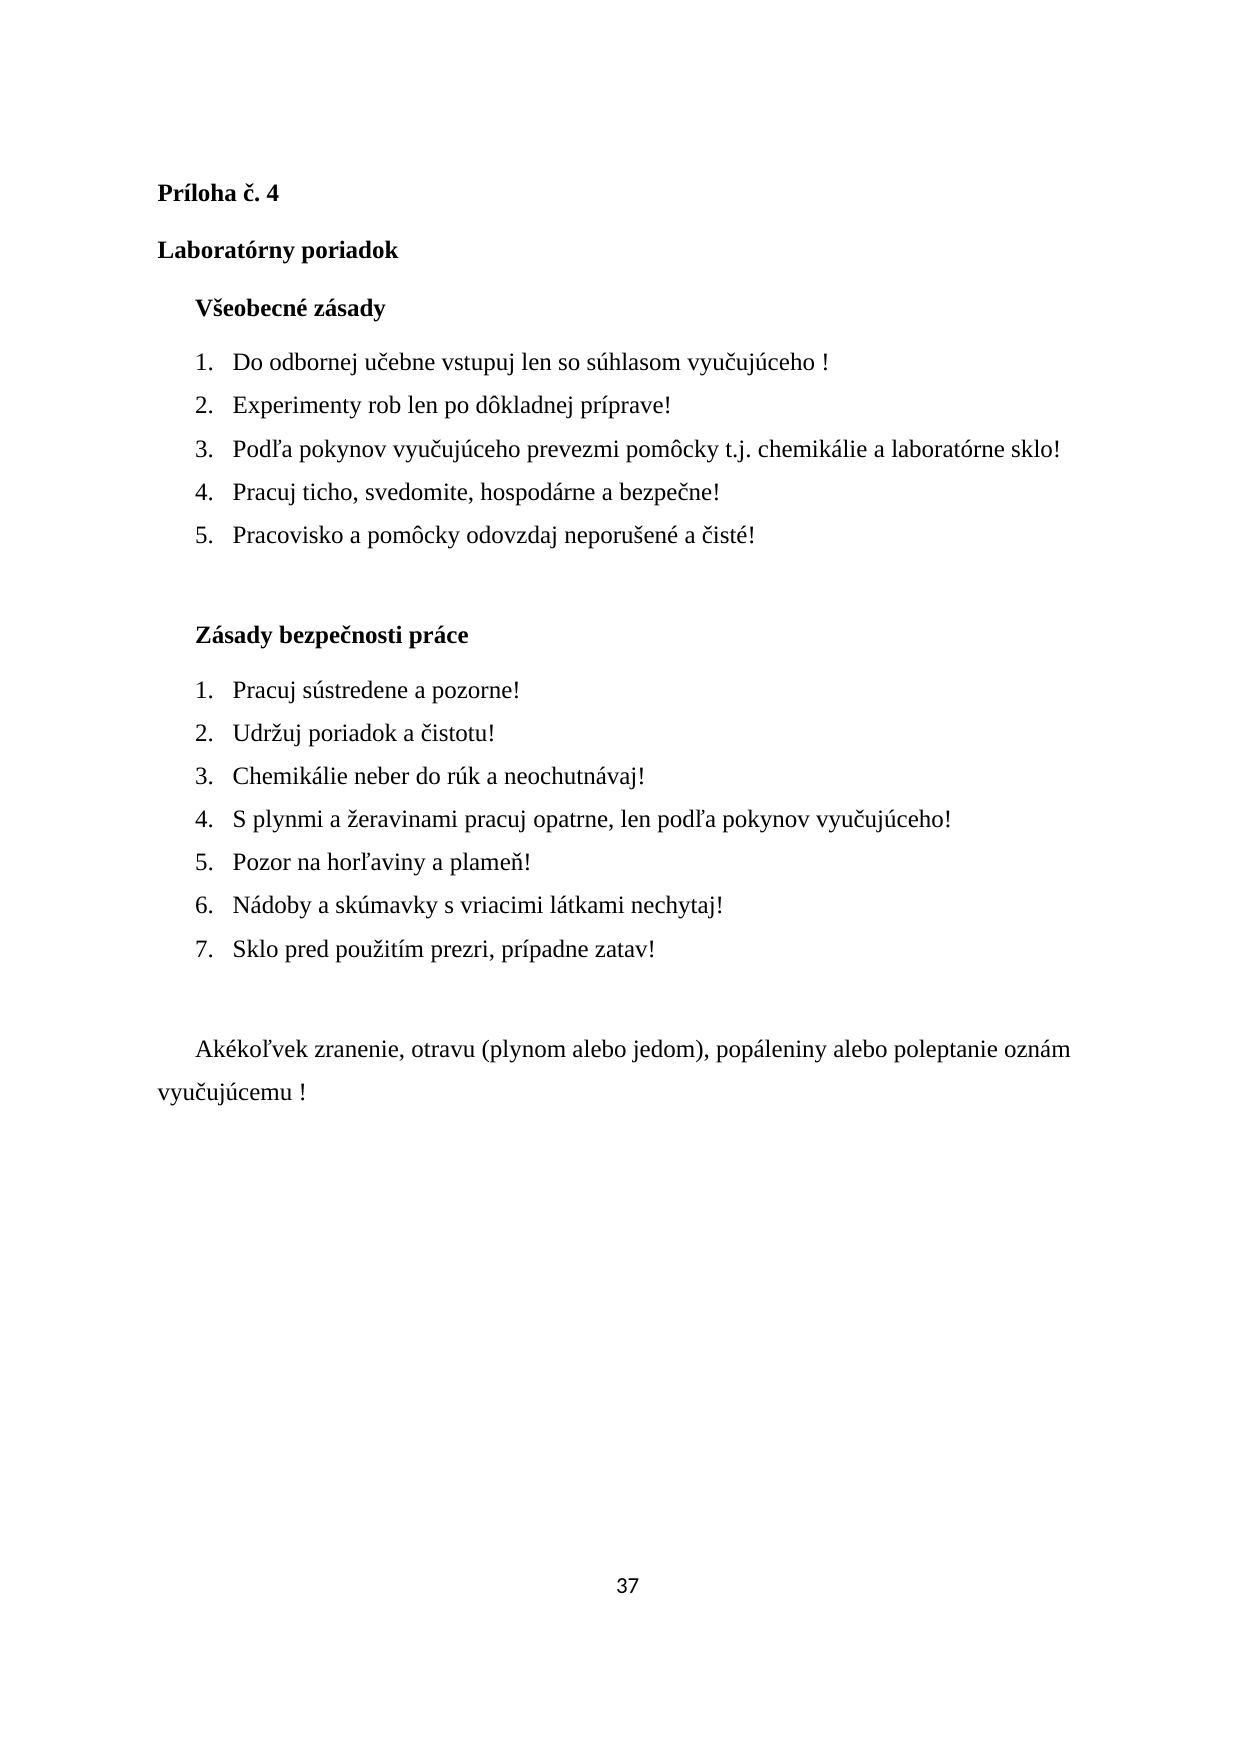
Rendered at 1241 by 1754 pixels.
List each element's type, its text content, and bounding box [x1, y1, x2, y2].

list Chemikálie neber do rúk a neochutnávaj! [195, 761, 1093, 790]
subtitle Všeobecné zásady [157, 293, 1093, 321]
list Pozor na horľaviny a plameň! [195, 847, 1093, 876]
list Pracuj ticho, svedomite, hospodárne a bezpečne! [195, 477, 1093, 506]
subtitle Zásady bezpečnosti práce [157, 620, 1093, 649]
text Príloha č. 4 [157, 178, 1093, 207]
list Pracuj sústredene a pozorne! [195, 675, 1093, 704]
text Akékoľvek zranenie, otravu (plynom alebo jedom), popáleniny alebo poleptanie oznám vyučujúcemu ! [157, 1034, 1093, 1106]
list Pracovisko a pomôcky odovzdaj neporušené a čisté! [195, 520, 1093, 549]
list Udržuj poriadok a čistotu! [195, 718, 1093, 747]
list Podľa pokynov vyučujúceho prevezmi pomôcky t.j. chemikálie a laboratórne sklo! [195, 434, 1093, 462]
list Nádoby a skúmavky s vriacimi látkami nechytaj! [195, 891, 1093, 919]
list S plynmi a žeravinami pracuj opatrne, len podľa pokynov vyučujúceho! [195, 804, 1093, 833]
text Laboratórny poriadok [157, 236, 1093, 264]
list Experimenty rob len po dôkladnej príprave! [195, 391, 1093, 419]
list Sklo pred použitím prezri, prípadne zatav! [195, 934, 1093, 962]
list Do odbornej učebne vstupuj len so súhlasom vyučujúceho ! [195, 347, 1093, 376]
